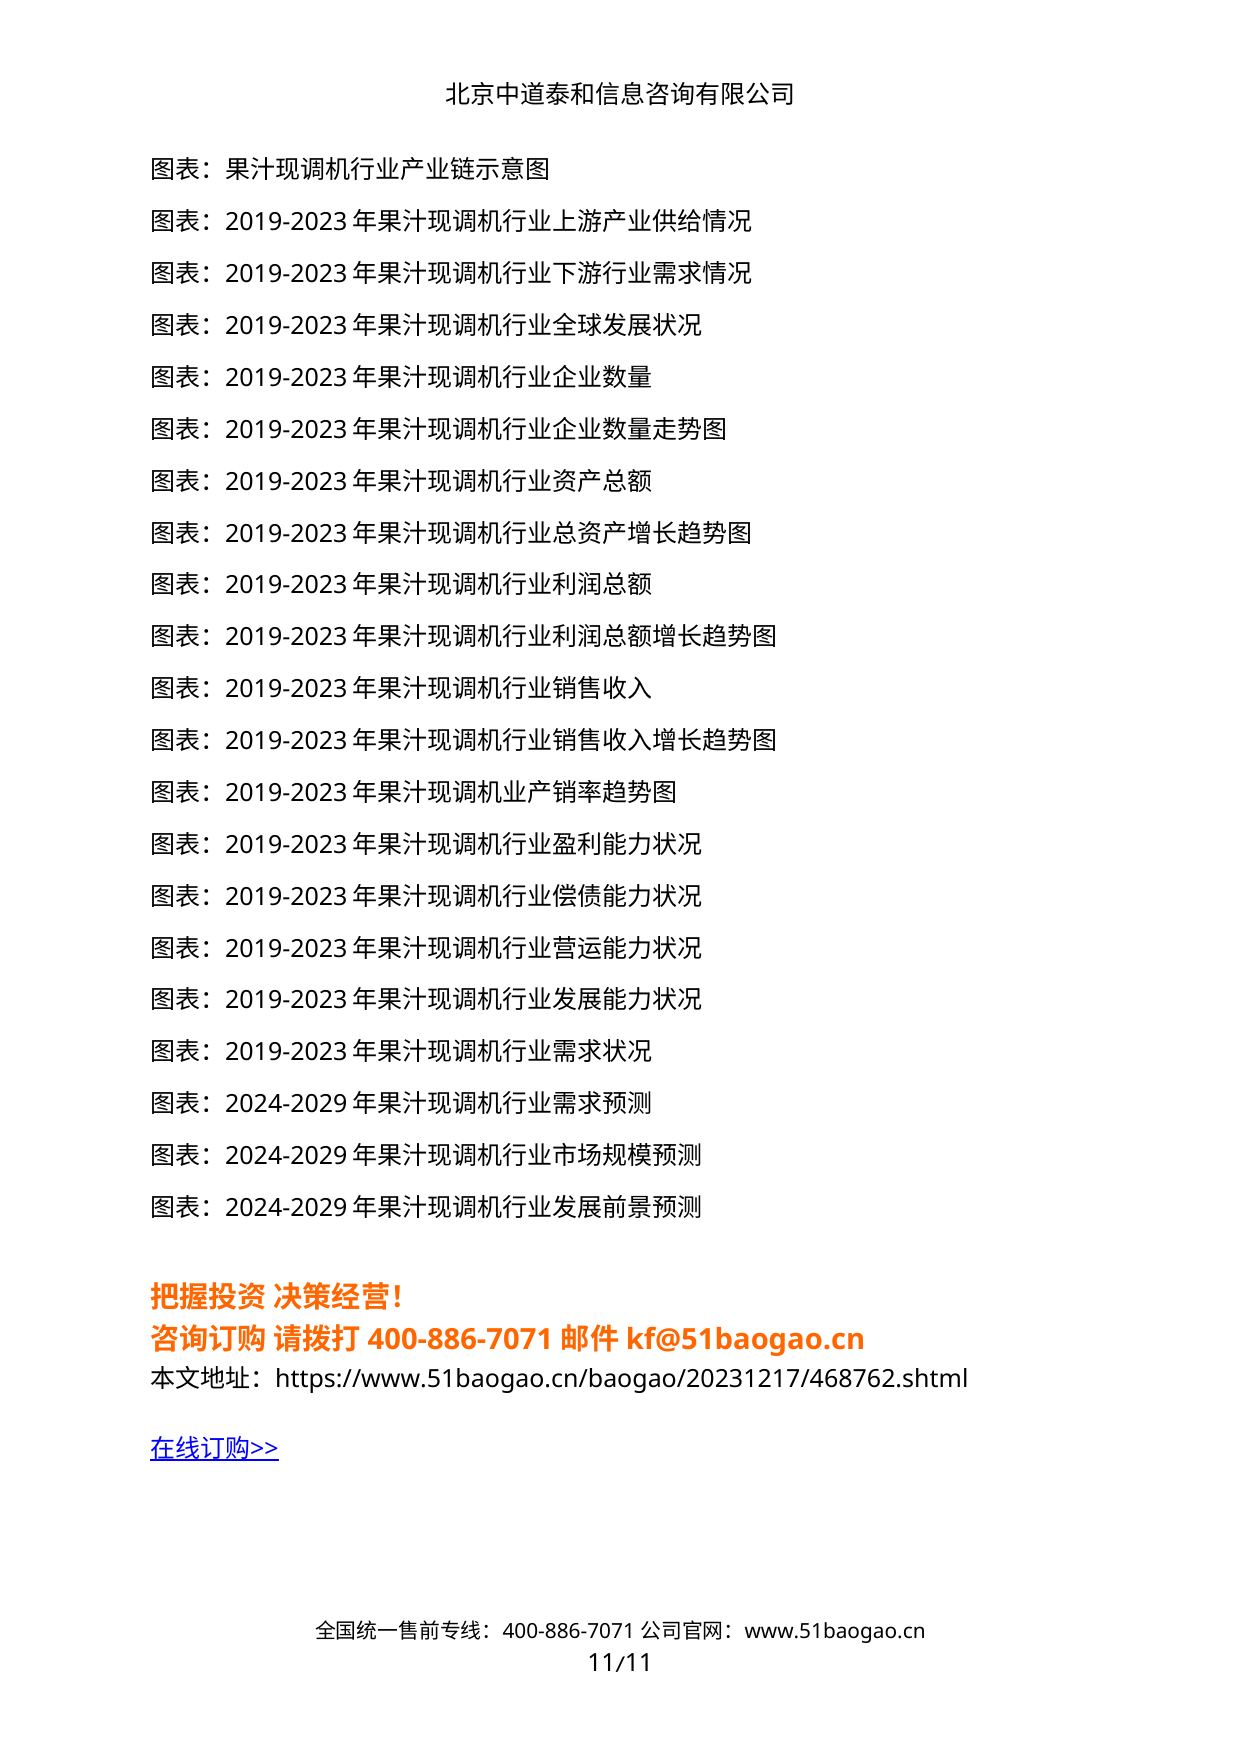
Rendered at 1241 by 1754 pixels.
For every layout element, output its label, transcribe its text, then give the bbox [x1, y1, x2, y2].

text 图表：2024-2029年果汁现调机行业发展前景预测 [150, 1187, 1090, 1224]
text 在线订购>> [150, 1394, 1090, 1465]
text 图表：果汁现调机行业产业链示意图 [150, 150, 1090, 186]
text 图表：2019-2023年果汁现调机行业资产总额 [150, 461, 1090, 497]
text 图表：2024-2029年果汁现调机行业市场规模预测 [150, 1136, 1090, 1172]
text 把握投资 决策经营！咨询订购 请拨打 400-886-7071 邮件 kf@51baogao.cn本文地址：https://www.51baogao.cn/baogao/20231217/468762.shtml [150, 1239, 1090, 1394]
text 图表：2019-2023年果汁现调机行业盈利能力状况 [150, 824, 1090, 861]
text 图表：2019-2023年果汁现调机行业利润总额增长趋势图 [150, 617, 1090, 653]
text 图表：2019-2023年果汁现调机行业销售收入 [150, 669, 1090, 705]
text 图表：2019-2023年果汁现调机行业企业数量走势图 [150, 409, 1090, 446]
text 图表：2019-2023年果汁现调机业产销率趋势图 [150, 772, 1090, 809]
text 图表：2024-2029年果汁现调机行业需求预测 [150, 1084, 1090, 1120]
text 图表：2019-2023年果汁现调机行业下游行业需求情况 [150, 254, 1090, 290]
text 图表：2019-2023年果汁现调机行业总资产增长趋势图 [150, 513, 1090, 549]
text 图表：2019-2023年果汁现调机行业企业数量 [150, 357, 1090, 394]
text 图表：2019-2023年果汁现调机行业营运能力状况 [150, 928, 1090, 964]
text 图表：2019-2023年果汁现调机行业利润总额 [150, 565, 1090, 601]
text 图表：2019-2023年果汁现调机行业上游产业供给情况 [150, 202, 1090, 238]
text 图表：2019-2023年果汁现调机行业需求状况 [150, 1032, 1090, 1068]
text 图表：2019-2023年果汁现调机行业销售收入增长趋势图 [150, 721, 1090, 757]
text 图表：2019-2023年果汁现调机行业全球发展状况 [150, 306, 1090, 342]
text 图表：2019-2023年果汁现调机行业偿债能力状况 [150, 876, 1090, 912]
text 图表：2019-2023年果汁现调机行业发展能力状况 [150, 980, 1090, 1016]
